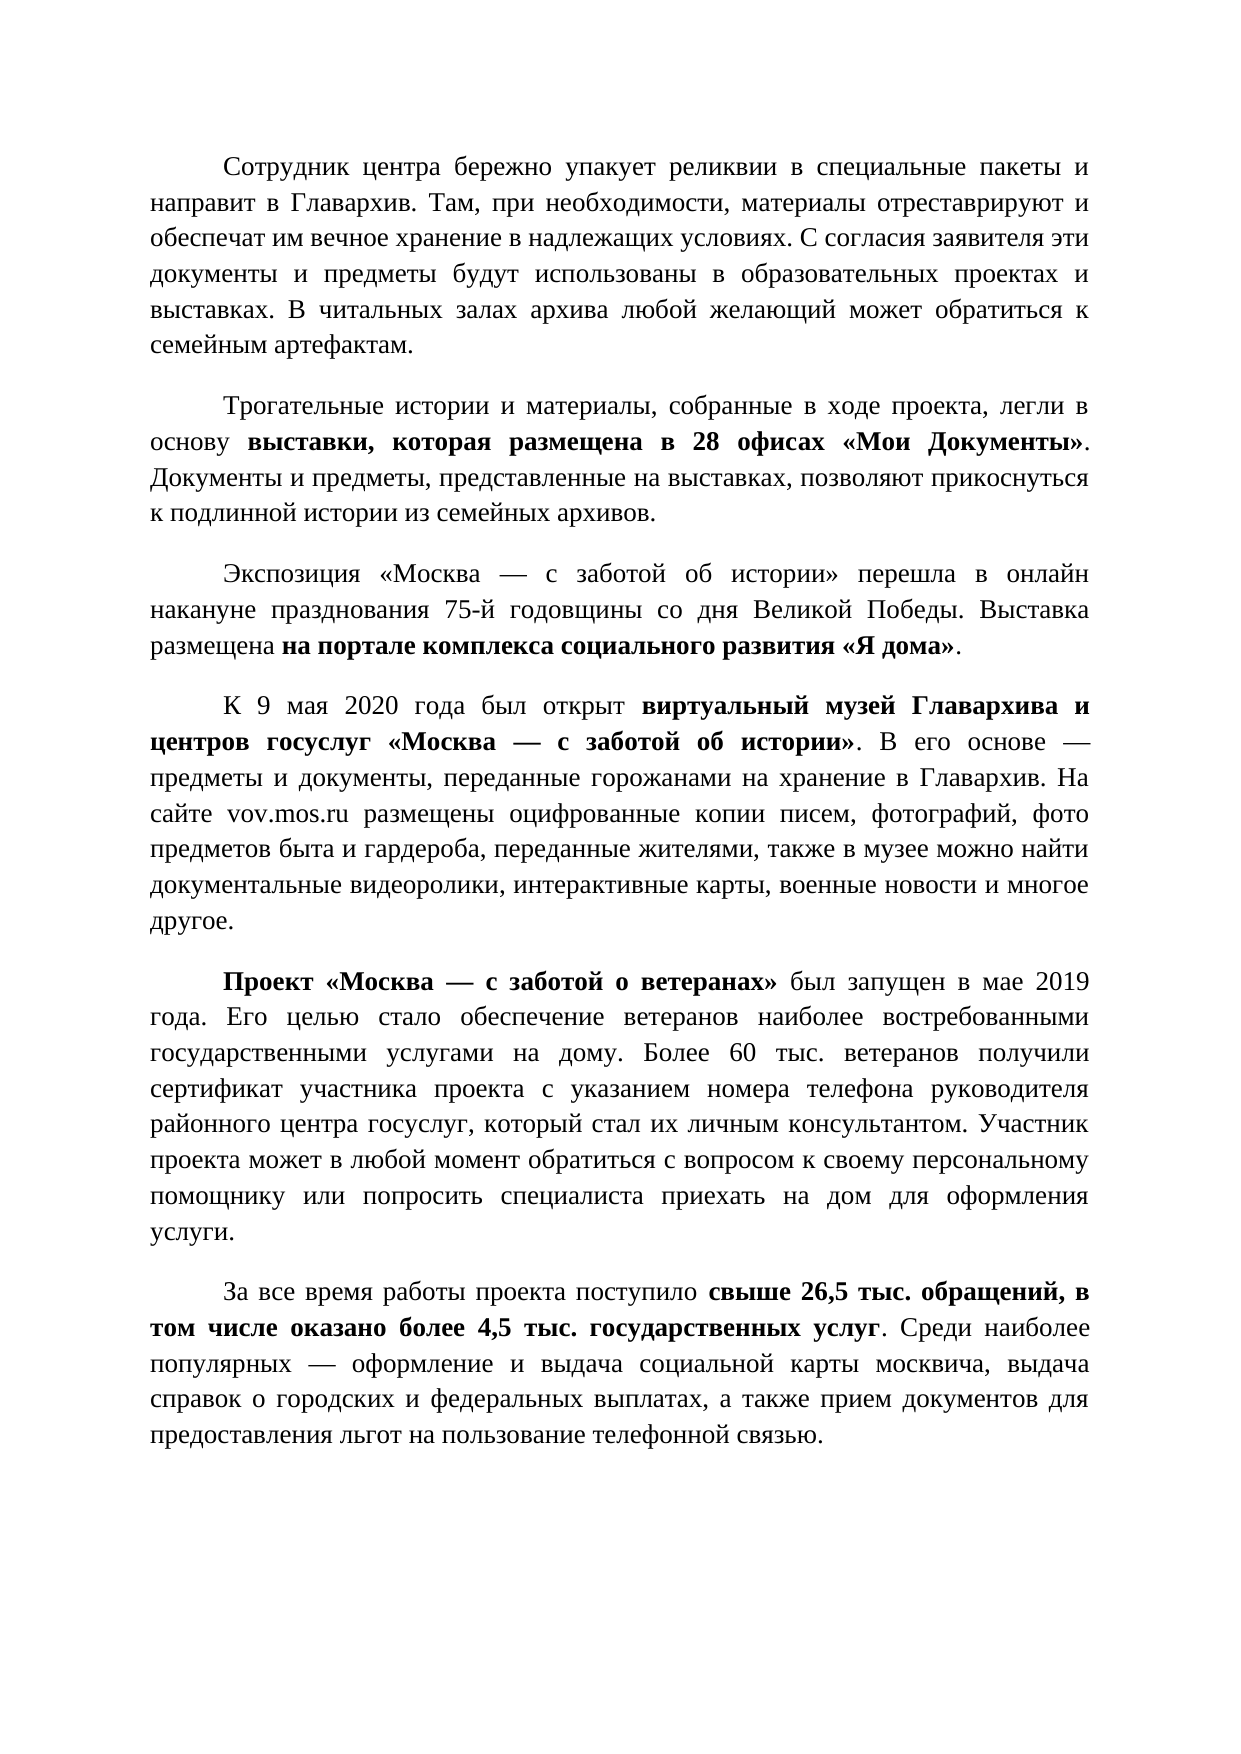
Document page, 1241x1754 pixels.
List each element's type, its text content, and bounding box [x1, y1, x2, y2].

text Трогательные истории и материалы, собранные в ходе проекта, легли в основу выставки, которая размещена в 28 офисах «Мои Документы». Документы и предметы, представленные на выставках, позволяют прикоснуться к подлинной истории из семейных архивов. [150, 389, 1090, 528]
text Экспозиция «Москва — с заботой об истории» перешла в онлайн накануне празднования 75-й годовщины со дня Великой Победы. Выставка размещена на портале комплекса социального развития «Я дома». [150, 557, 1090, 660]
text К 9 мая 2020 года был открыт виртуальный музей Главархива и центров госуслуг «Москва — с заботой об истории». В его основе — предметы и документы, переданные горожанами на хранение в Главархив. На сайте vov.mos.ru размещены оцифрованные копии писем, фотографий, фото предметов быта и гардероба, переданные жителями, также в музее можно найти документальные видеоролики, интерактивные карты, военные новости и многое другое. [150, 689, 1090, 935]
text За все время работы проекта поступило свыше 26,5 тыс. обращений, в том числе оказано более 4,5 тыс. государственных услуг. Среди наиболее популярных — оформление и выдача социальной карты москвича, выдача справок о городских и федеральных выплатах, а также прием документов для предоставления льгот на пользование телефонной связью. [150, 1275, 1090, 1449]
text Проект «Москва — с заботой о ветеранах» был запущен в мае 2019 года. Его целью стало обеспечение ветеранов наиболее востребованными государственными услугами на дому. Более 60 тыс. ветеранов получили сертификат участника проекта с указанием номера телефона руководителя районного центра госуслуг, который стал их личным консультантом. Участник проекта может в любой момент обратиться с вопросом к своему персональному помощнику или попросить специалиста приехать на дом для оформления услуги. [150, 964, 1090, 1246]
text Сотрудник центра бережно упакует реликвии в специальные пакеты и направит в Главархив. Там, при необходимости, материалы отреставрируют и обеспечат им вечное хранение в надлежащих условиях. С согласия заявителя эти документы и предметы будут использованы в образовательных проектах и выставках. В читальных залах архива любой желающий может обратиться к семейным артефактам. [150, 150, 1090, 360]
